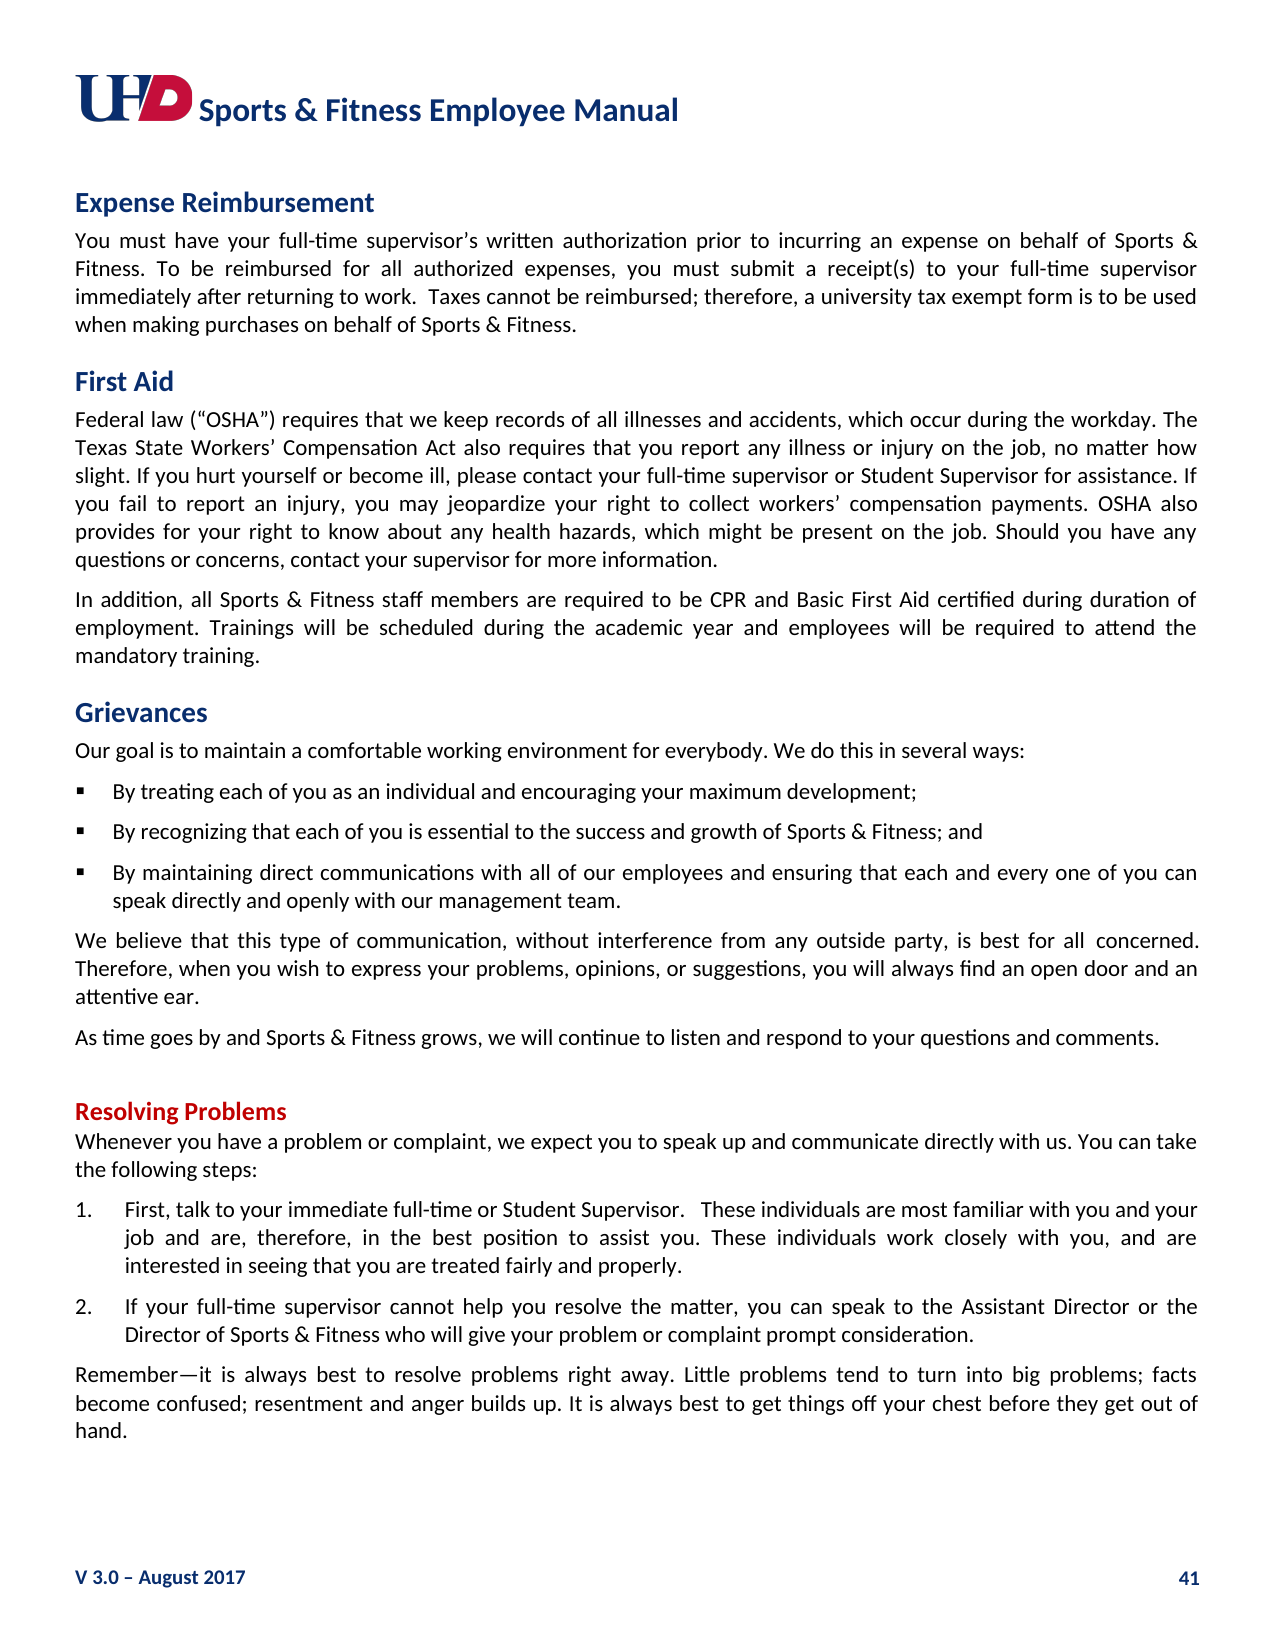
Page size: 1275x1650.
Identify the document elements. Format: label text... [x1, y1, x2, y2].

text 1. First, talk to your immediate full-time or Student Supervisor. These individuals are most familiar with you and your job and are, therefore, in the best position to assist you. These individuals work closely with you, and are interested in seeing that you are treated fairly and properly. [75, 1196, 1200, 1279]
text We believe that this type of communication, without interference from any outside party, is best for all concerned. Therefore, when you wish to express your problems, opinions, or suggestions, you will always find an open door and an attentive ear. [75, 926, 1200, 1010]
text Remember—it is always best to resolve problems right away. Little problems tend to turn into big problems; facts become confused; resentment and anger builds up. It is always best to get things off your chest before they get out of hand. [75, 1361, 1200, 1445]
picture [75, 75, 193, 122]
subtitle First Aid [75, 363, 1200, 398]
list By recognizing that each of you is essential to the success and growth of Sports & Fitness; and [75, 817, 1200, 845]
text You must have your full-time supervisor’s written authorization prior to incurring an expense on behalf of Sports & Fitness. To be reimbursed for all authorized expenses, you must submit a receipt(s) to your full-time supervisor immediately after returning to work. Taxes cannot be reimbursed; therefore, a university tax exempt form is to be used when making purchases on behalf of Sports & Fitness. [75, 226, 1200, 338]
text Whenever you have a problem or complaint, we expect you to speak up and communicate directly with us. You can take the following steps: [75, 1127, 1200, 1183]
text As time goes by and Sports & Fitness grows, we will continue to listen and respond to your questions and comments. [75, 1023, 1200, 1051]
text Our goal is to maintain a comfortable working environment for everybody. We do this in several ways: [75, 736, 1200, 764]
list By maintaining direct communications with all of our employees and ensuring that each and every one of you can speak directly and openly with our management team. [75, 858, 1200, 914]
text Federal law (“OSHA”) requires that we keep records of all illnesses and accidents, which occur during the workday. The Texas State Workers’ Compensation Act also requires that you report any illness or injury on the job, no matter how slight. If you hurt yourself or become ill, please contact your full-time supervisor or Student Supervisor for assistance. If you fail to report an injury, you may jeopardize your right to collect workers’ compensation payments. OSHA also provides for your right to know about any health hazards, which might be present on the job. Should you have any questions or concerns, contact your supervisor for more information. [75, 405, 1200, 573]
text 2. If your full-time supervisor cannot help you resolve the matter, you can speak to the Assistant Director or the Director of Sports & Fitness who will give your problem or complaint prompt consideration. [75, 1292, 1200, 1348]
subtitle Resolving Problems [75, 1095, 1200, 1127]
text In addition, all Sports & Fitness staff members are required to be CPR and Basic First Aid certified during duration of employment. Trainings will be scheduled during the academic year and employees will be required to attend the mandatory training. [75, 585, 1200, 669]
subtitle Expense Reimbursement [75, 184, 1200, 219]
subtitle Grievances [75, 694, 1200, 730]
list By treating each of you as an individual and encouraging your maximum development; [75, 777, 1200, 805]
